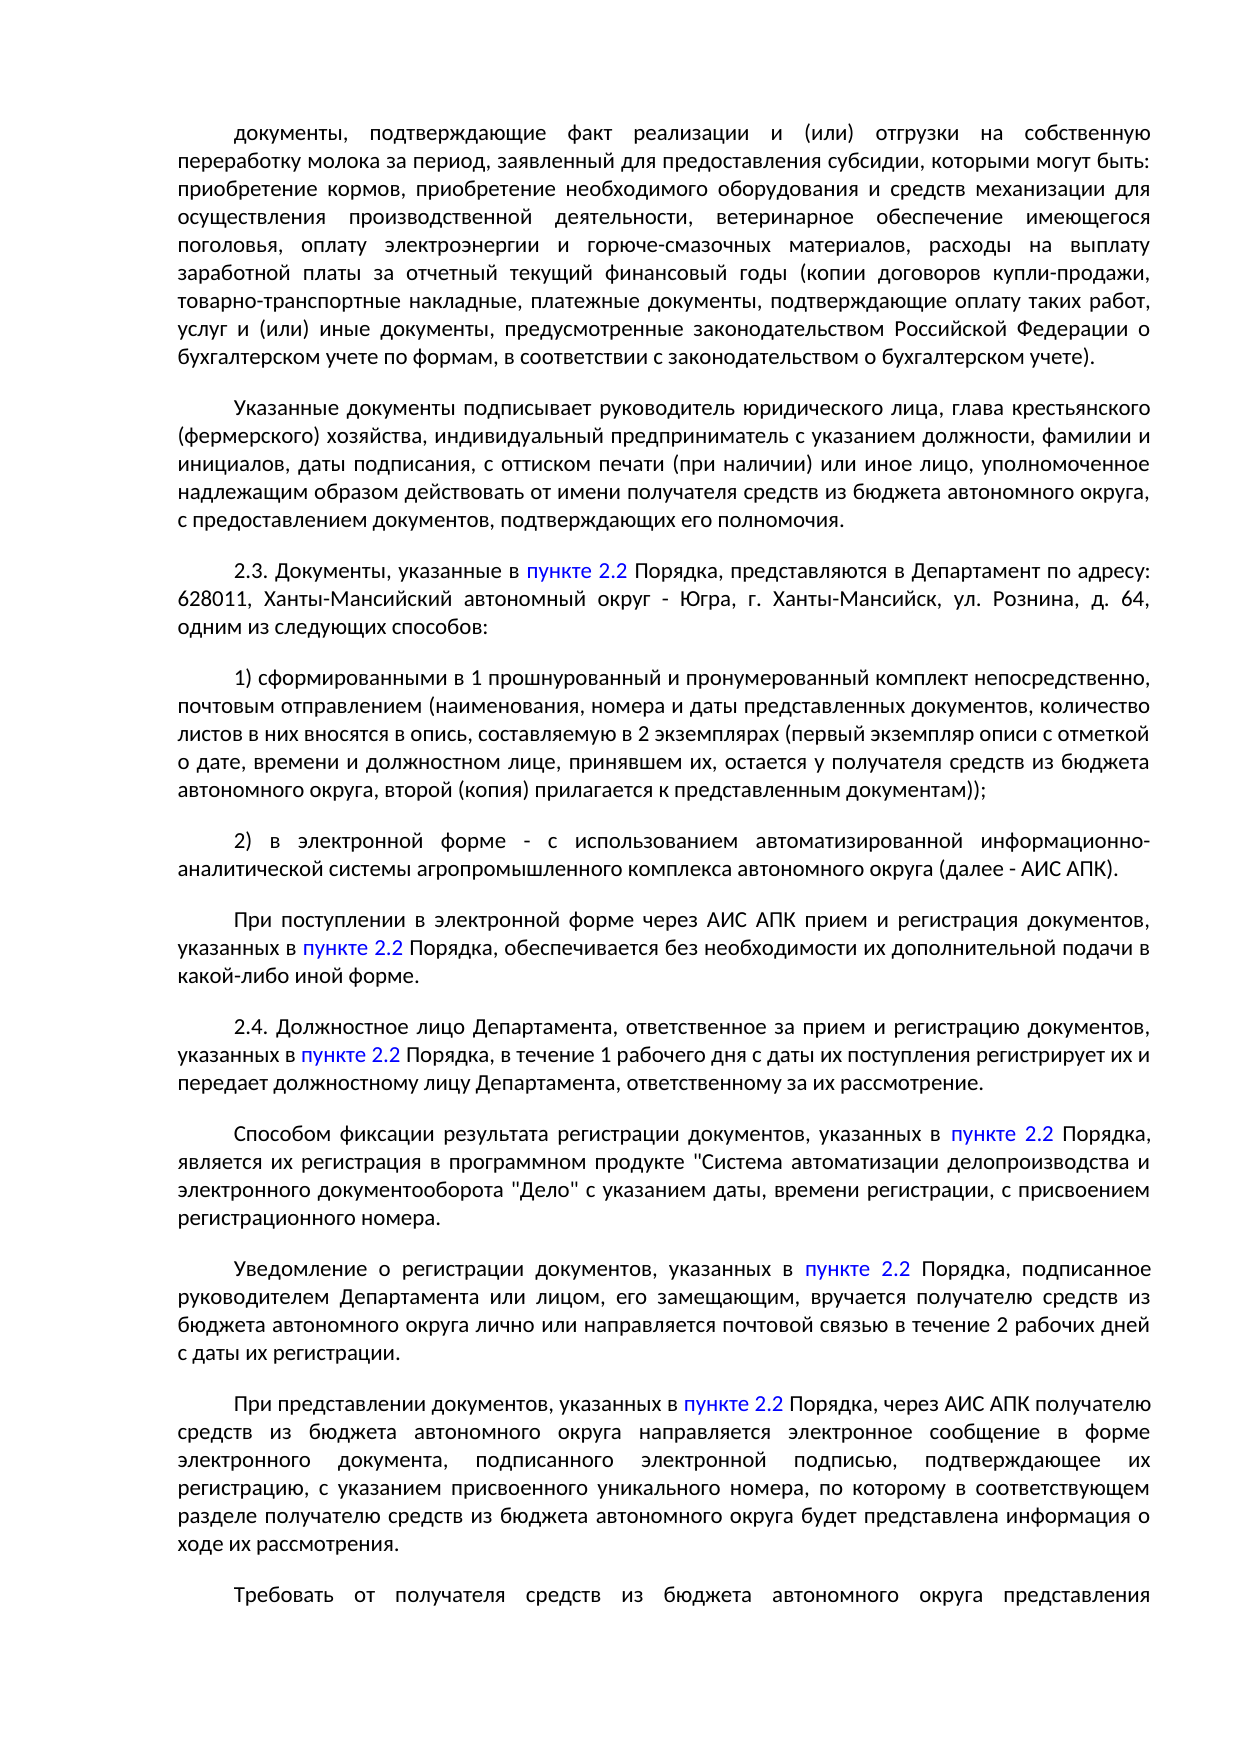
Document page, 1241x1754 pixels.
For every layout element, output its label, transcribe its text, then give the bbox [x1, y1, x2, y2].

text При представлении документов, указанных в пункте 2.2 Порядка, через АИС АПК получателю средств из бюджета автономного округа направляется электронное сообщение в форме электронного документа, подписанного электронной подписью, подтверждающее их регистрацию, с указанием присвоенного уникального номера, по которому в соответствующем разделе получателю средств из бюджета автономного округа будет представлена информация о ходе их рассмотрения. [177, 1389, 1152, 1557]
text 1) сформированными в 1 прошнурованный и пронумерованный комплект непосредственно, почтовым отправлением (наименования, номера и даты представленных документов, количество листов в них вносятся в опись, составляемую в 2 экземплярах (первый экземпляр описи с отметкой о дате, времени и должностном лице, принявшем их, остается у получателя средств из бюджета автономного округа, второй (копия) прилагается к представленным документам)); [177, 663, 1152, 803]
text 2) в электронной форме - с использованием автоматизированной информационно-аналитической системы агропромышленного комплекса автономного округа (далее - АИС АПК). [177, 826, 1152, 882]
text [177, 1580, 1152, 1608]
text Способом фиксации результата регистрации документов, указанных в пункте 2.2 Порядка, является их регистрация в программном продукте "Система автоматизации делопроизводства и электронного документооборота "Дело" с указанием даты, времени регистрации, с присвоением регистрационного номера. [177, 1119, 1152, 1231]
text 2.3. Документы, указанные в пункте 2.2 Порядка, представляются в Департамент по адресу: 628011, Ханты-Мансийский автономный округ - Югра, г. Ханты-Мансийск, ул. Рознина, д. 64, одним из следующих способов: [177, 556, 1152, 640]
text 2.4. Должностное лицо Департамента, ответственное за прием и регистрацию документов, указанных в пункте 2.2 Порядка, в течение 1 рабочего дня с даты их поступления регистрирует их и передает должностному лицу Департамента, ответственному за их рассмотрение. [177, 1012, 1152, 1096]
text Уведомление о регистрации документов, указанных в пункте 2.2 Порядка, подписанное руководителем Департамента или лицом, его замещающим, вручается получателю средств из бюджета автономного округа лично или направляется почтовой связью в течение 2 рабочих дней с даты их регистрации. [177, 1254, 1152, 1366]
text При поступлении в электронной форме через АИС АПК прием и регистрация документов, указанных в пункте 2.2 Порядка, обеспечивается без необходимости их дополнительной подачи в какой-либо иной форме. [177, 905, 1152, 989]
text Указанные документы подписывает руководитель юридического лица, глава крестьянского (фермерского) хозяйства, индивидуальный предприниматель с указанием должности, фамилии и инициалов, даты подписания, с оттиском печати (при наличии) или иное лицо, уполномоченное надлежащим образом действовать от имени получателя средств из бюджета автономного округа, с предоставлением документов, подтверждающих его полномочия. [177, 393, 1152, 533]
text документы, подтверждающие факт реализации и (или) отгрузки на собственную переработку молока за период, заявленный для предоставления субсидии, которыми могут быть: приобретение кормов, приобретение необходимого оборудования и средств механизации для осуществления производственной деятельности, ветеринарное обеспечение имеющегося поголовья, оплату электроэнергии и горюче-смазочных материалов, расходы на выплату заработной платы за отчетный текущий финансовый годы (копии договоров купли-продажи, товарно-транспортные накладные, платежные документы, подтверждающие оплату таких работ, услуг и (или) иные документы, предусмотренные законодательством Российской Федерации о бухгалтерском учете по формам, в соответствии с законодательством о бухгалтерском учете). [177, 118, 1152, 370]
